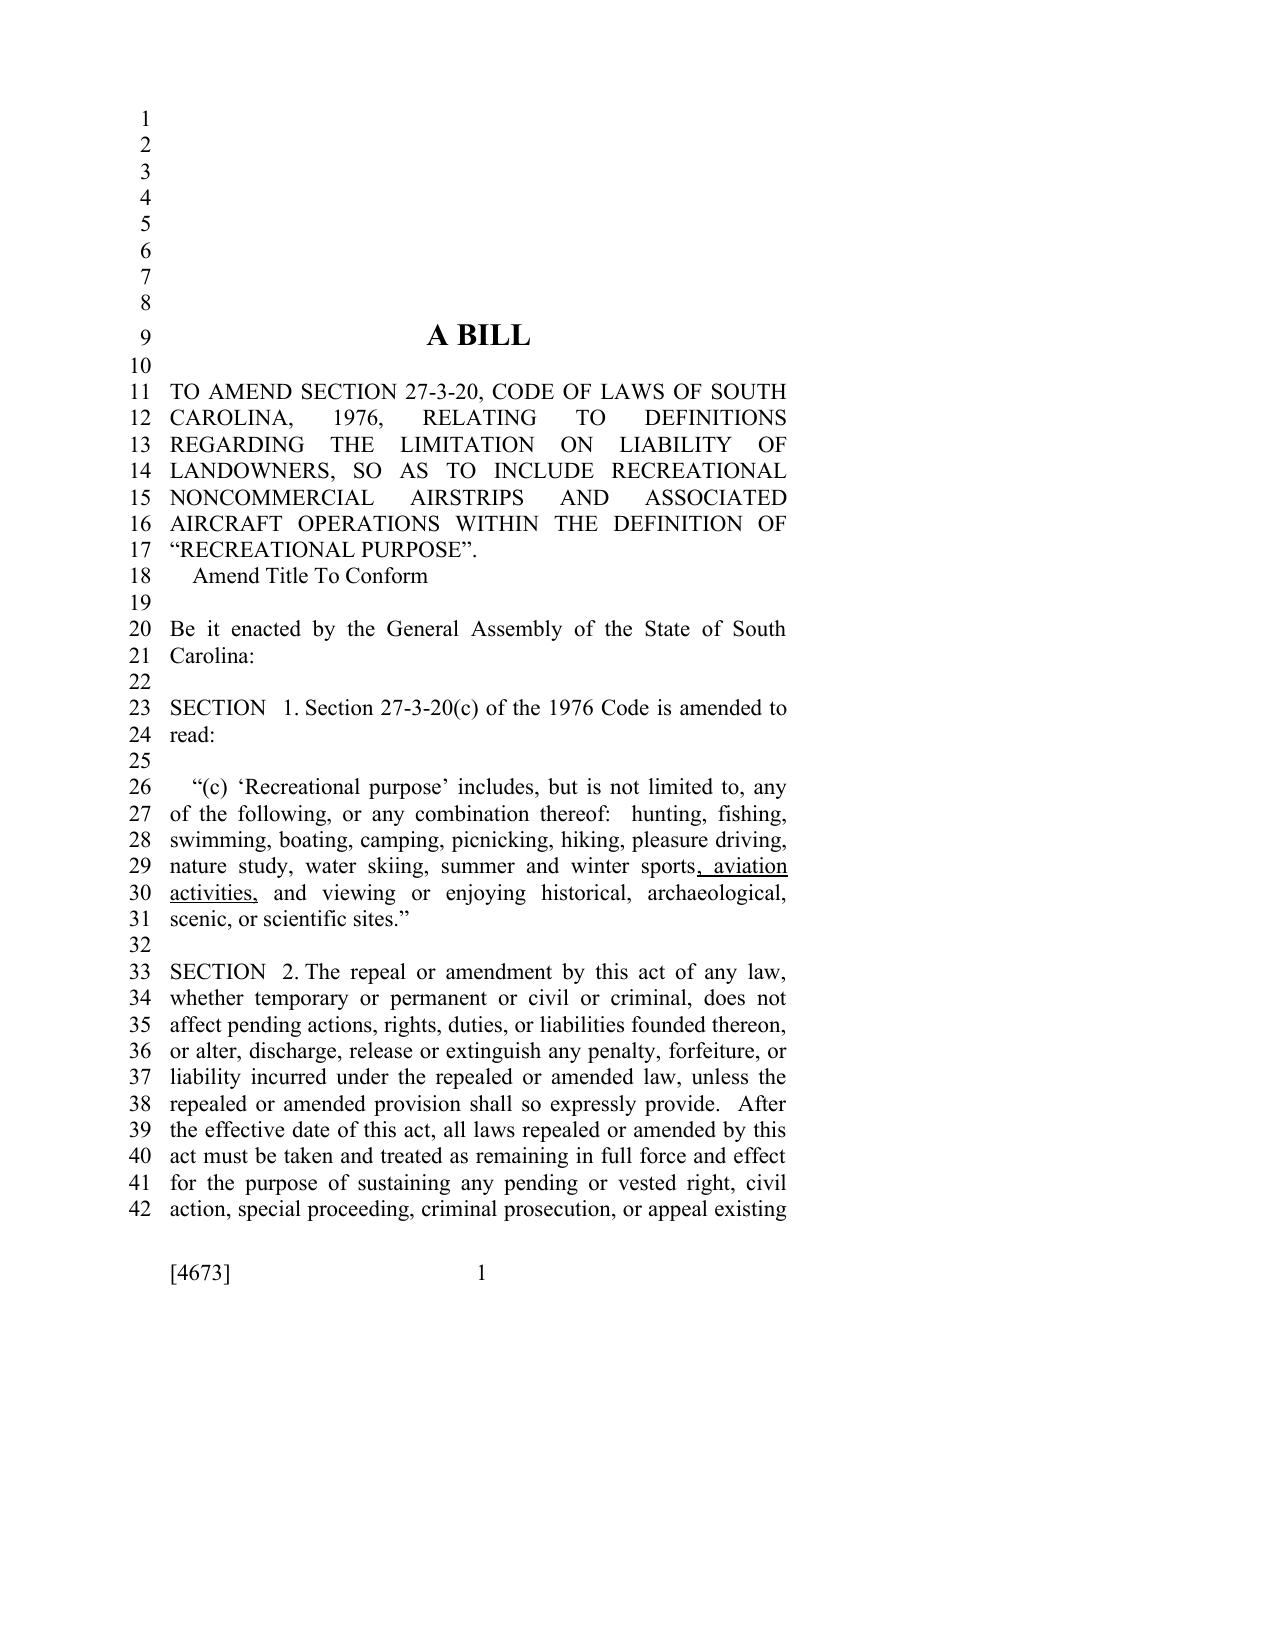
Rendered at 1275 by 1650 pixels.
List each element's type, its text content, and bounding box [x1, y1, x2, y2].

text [169, 958, 787, 1221]
text Amend Title To Conform [169, 563, 787, 589]
text “(c) ‘Recreational purpose’ includes, but is not limited to, any of the following, or any combination thereof: hunting, fishing, swimming, boating, camping, picnicking, hiking, pleasure driving, nature study, water skiing, summer and winter sports, aviation activities, and viewing or enjoying historical, archaeological, scenic, or scientific sites.” [169, 773, 787, 932]
text Be it enacted by the General Assembly of the State of South Carolina: [169, 615, 787, 668]
text A BILL [169, 316, 787, 352]
text TO AMEND SECTION 27-3-20, CODE OF LAWS OF SOUTH CAROLINA, 1976, RELATING TO DEFINITIONS REGARDING THE LIMITATION ON LIABILITY OF LANDOWNERS, SO AS TO INCLUDE RECREATIONAL NONCOMMERCIAL AIRSTRIPS AND ASSOCIATED AIRCRAFT OPERATIONS WITHIN THE DEFINITION OF “RECREATIONAL PURPOSE”. [169, 378, 787, 563]
text SECTION 1. Section 27-3-20(c) of the 1976 Code is amended to read: [169, 694, 787, 747]
